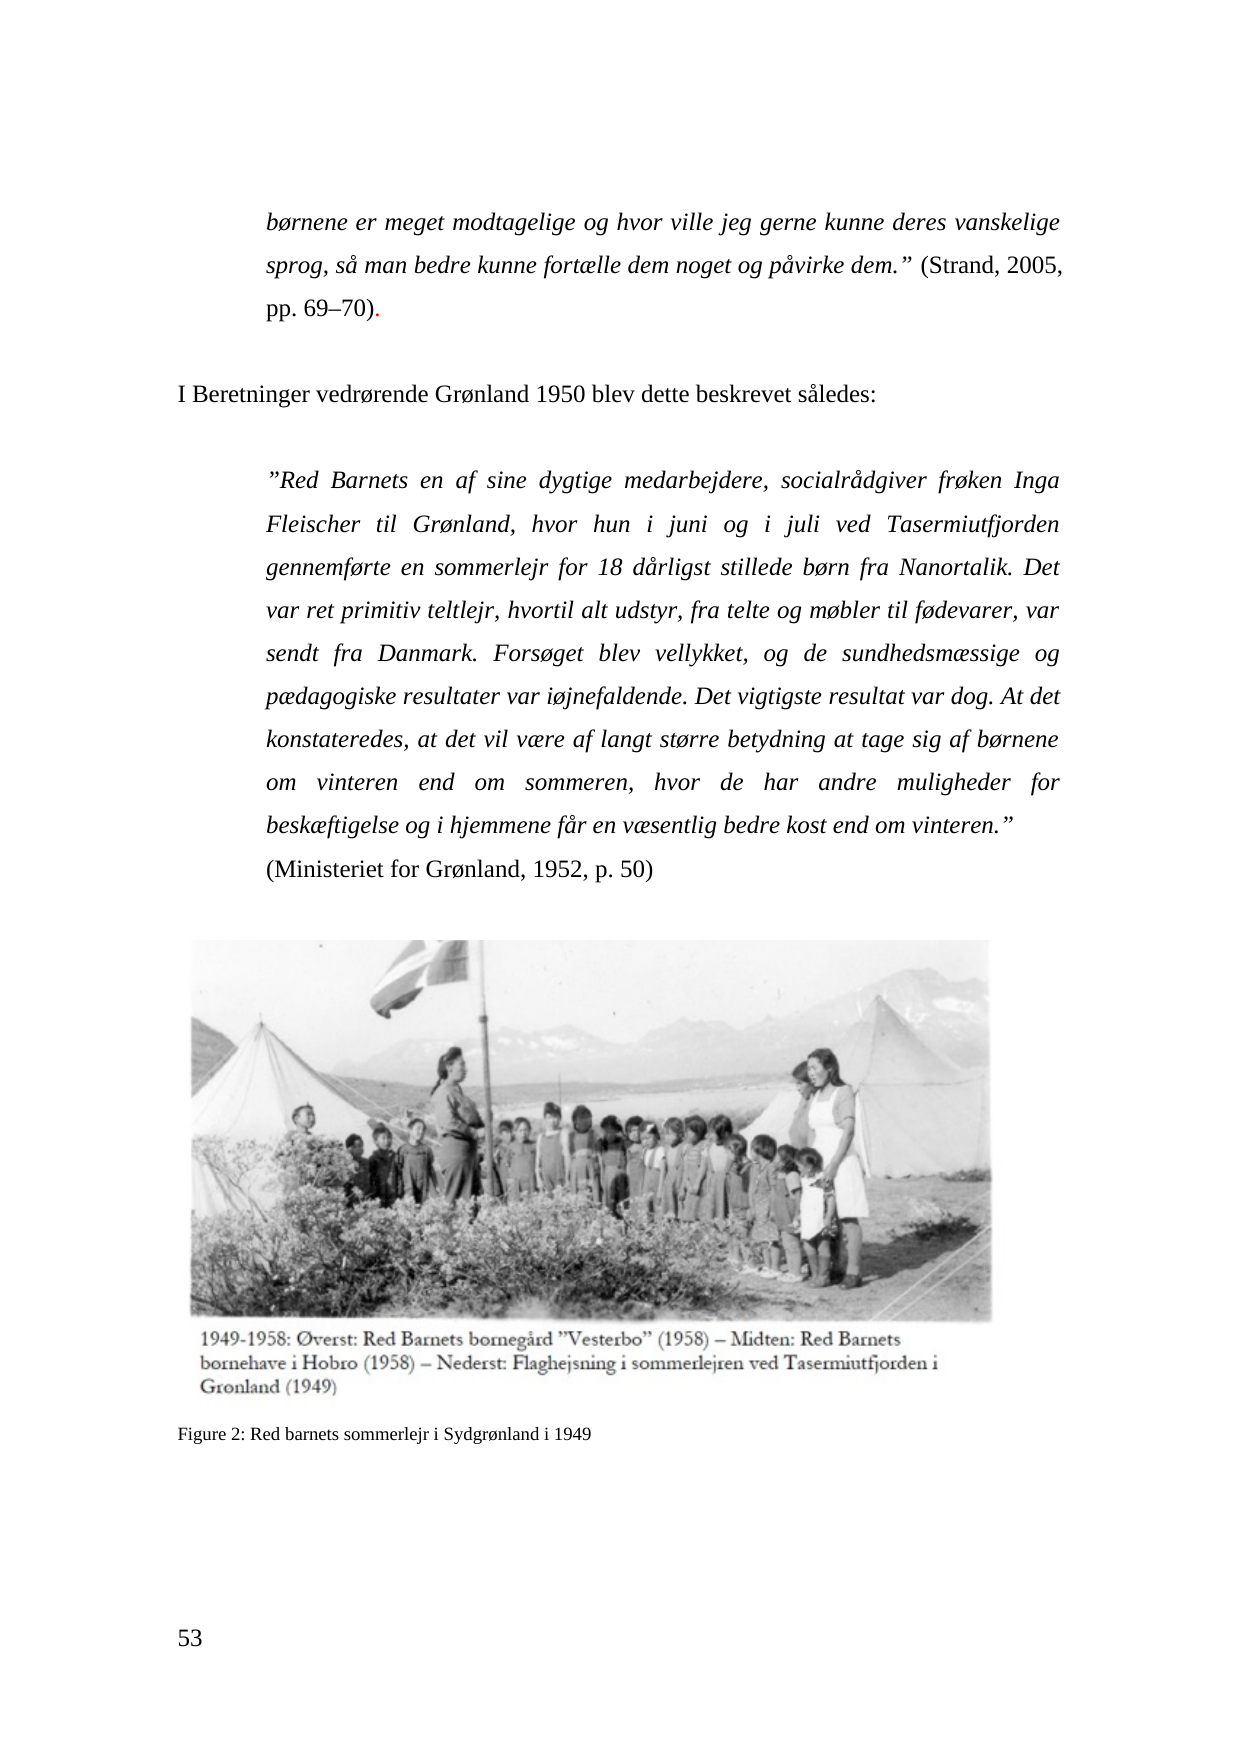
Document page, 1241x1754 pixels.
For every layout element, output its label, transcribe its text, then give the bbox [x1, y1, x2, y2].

text (Ministeriet for Grønland, 1952, p. 50) [266, 854, 1063, 882]
text ”Red Barnets en af sine dygtige medarbejdere, socialrådgiver frøken Inga Fleischer til Grønland, hvor hun i juni og i juli ved Tasermiutfjorden gennemførte en sommerlejr for 18 dårligst stillede børn fra Nanortalik. Det var ret primitiv teltlejr, hvortil alt udstyr, fra telte og møbler til fødevarer, var sendt fra Danmark. Forsøget blev vellykket, og de sundhedsmæssige og pædagogiske resultater var iøjnefaldende. Det vigtigste resultat var dog. At det konstateredes, at det vil være af langt større betydning at tage sig af børnene om vinteren end om sommeren, hvor de har andre muligheder for beskæftigelse og i hjemmene får en væsentlig bedre kost end om vinteren.” [266, 466, 1063, 839]
text Figure 2: Red barnets sommerlejr i Sydgrønland i 1949 [177, 1422, 1063, 1444]
text I Beretninger vedrørende Grønland 1950 blev dette beskrevet således: [177, 379, 1063, 408]
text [266, 207, 1063, 322]
picture [177, 940, 1010, 1409]
